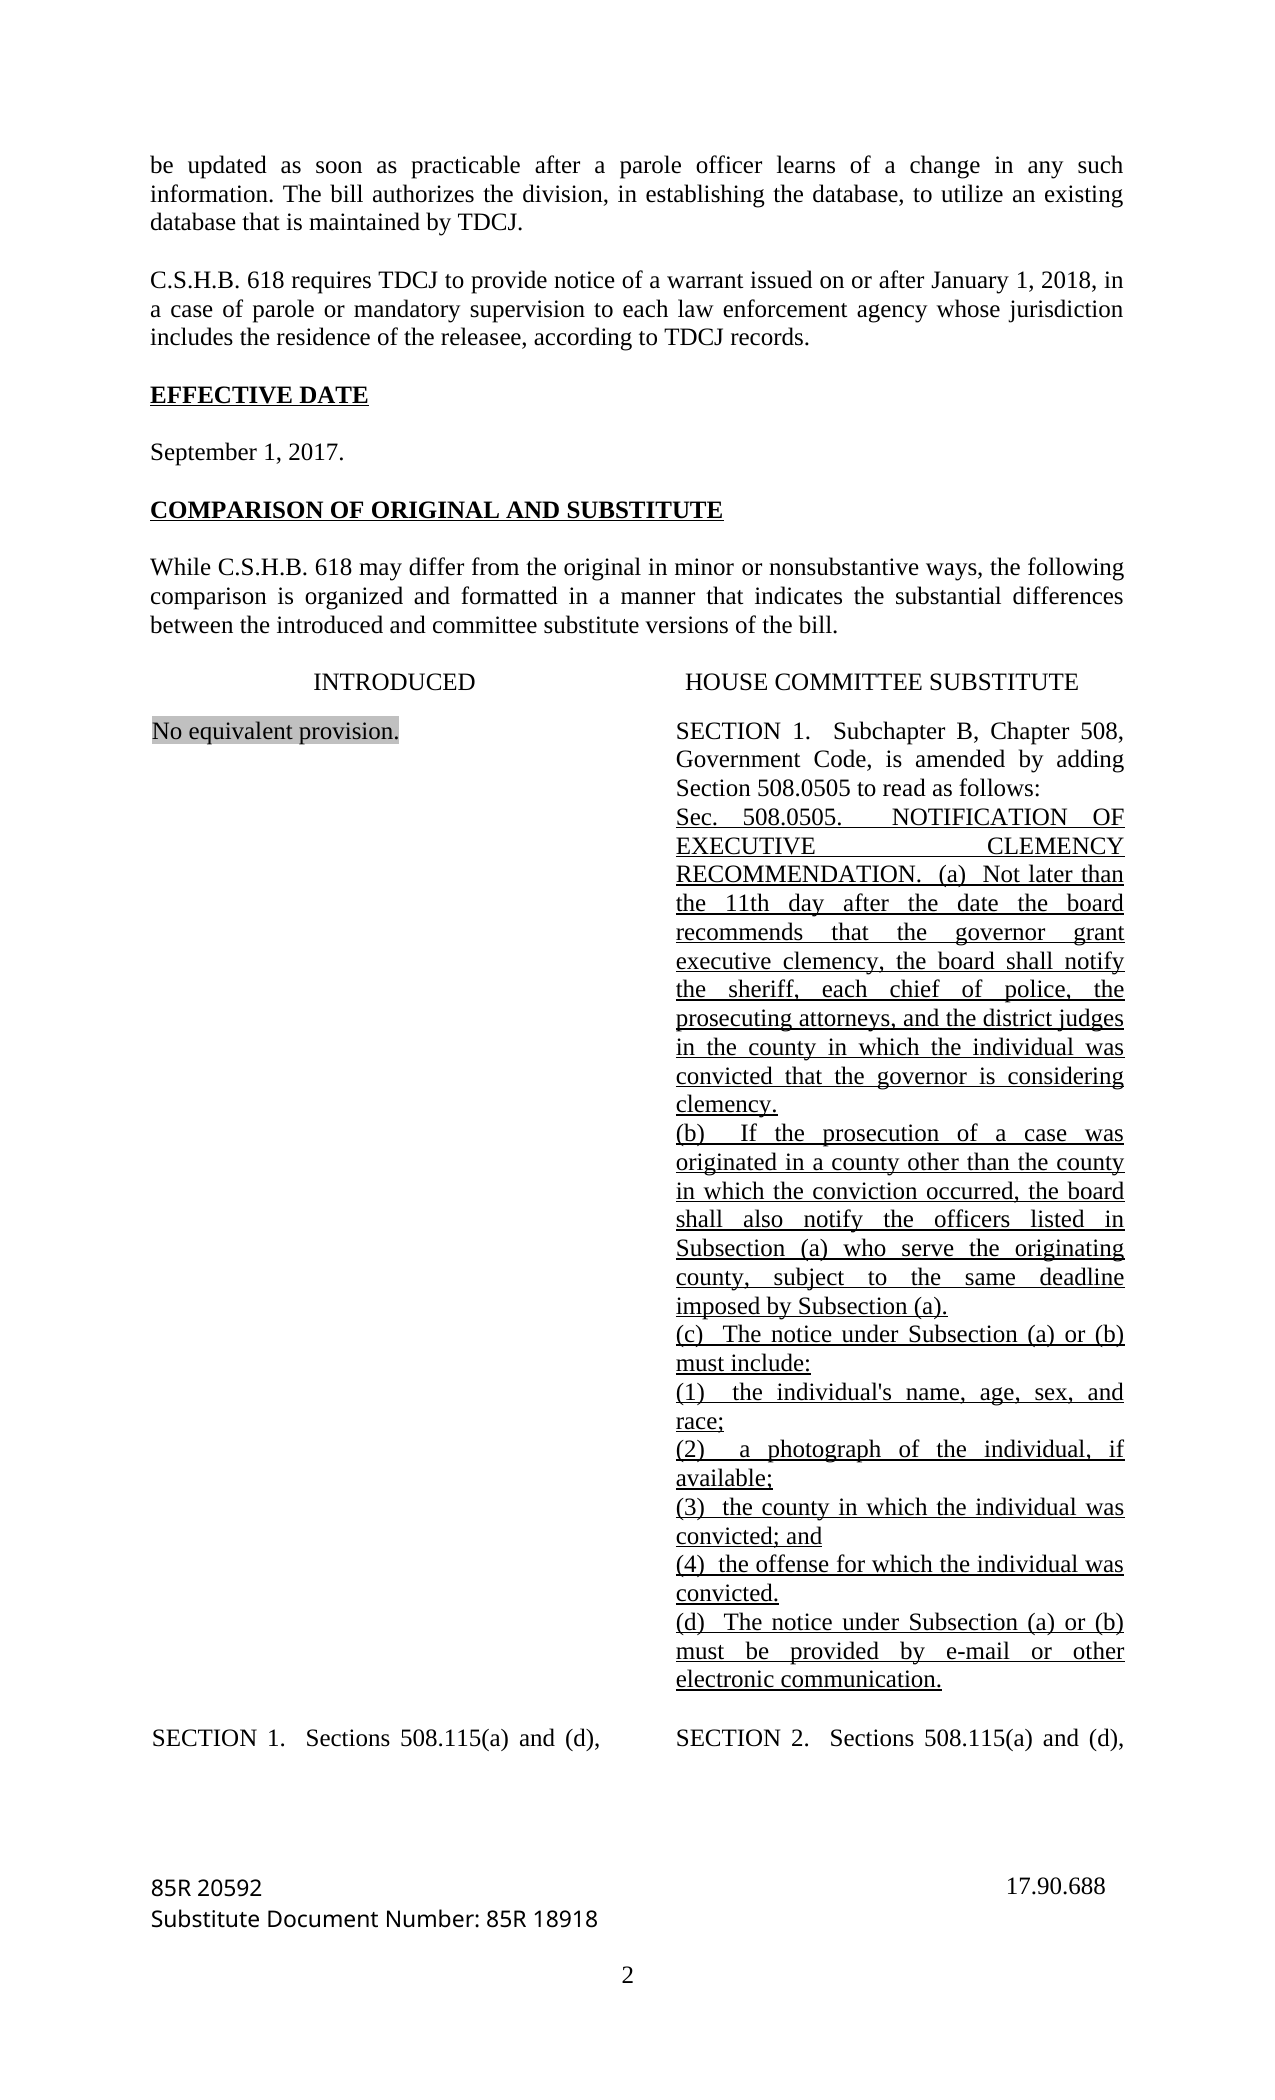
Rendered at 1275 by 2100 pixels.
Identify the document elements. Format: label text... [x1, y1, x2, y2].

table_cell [138, 150, 1137, 380]
table_cell COMPARISON OF ORIGINAL AND SUBSTITUTE While C.S.H.B. 618 may differ from the original in minor or nonsubstantive ways, the following comparison is organized and formatted in a manner that indicates the substantial differences between the introduced and committee substitute versions of the bill. [138, 495, 1137, 667]
table_cell EFFECTIVE DATE September 1, 2017. [138, 380, 1137, 495]
table_cell [138, 668, 1137, 1782]
